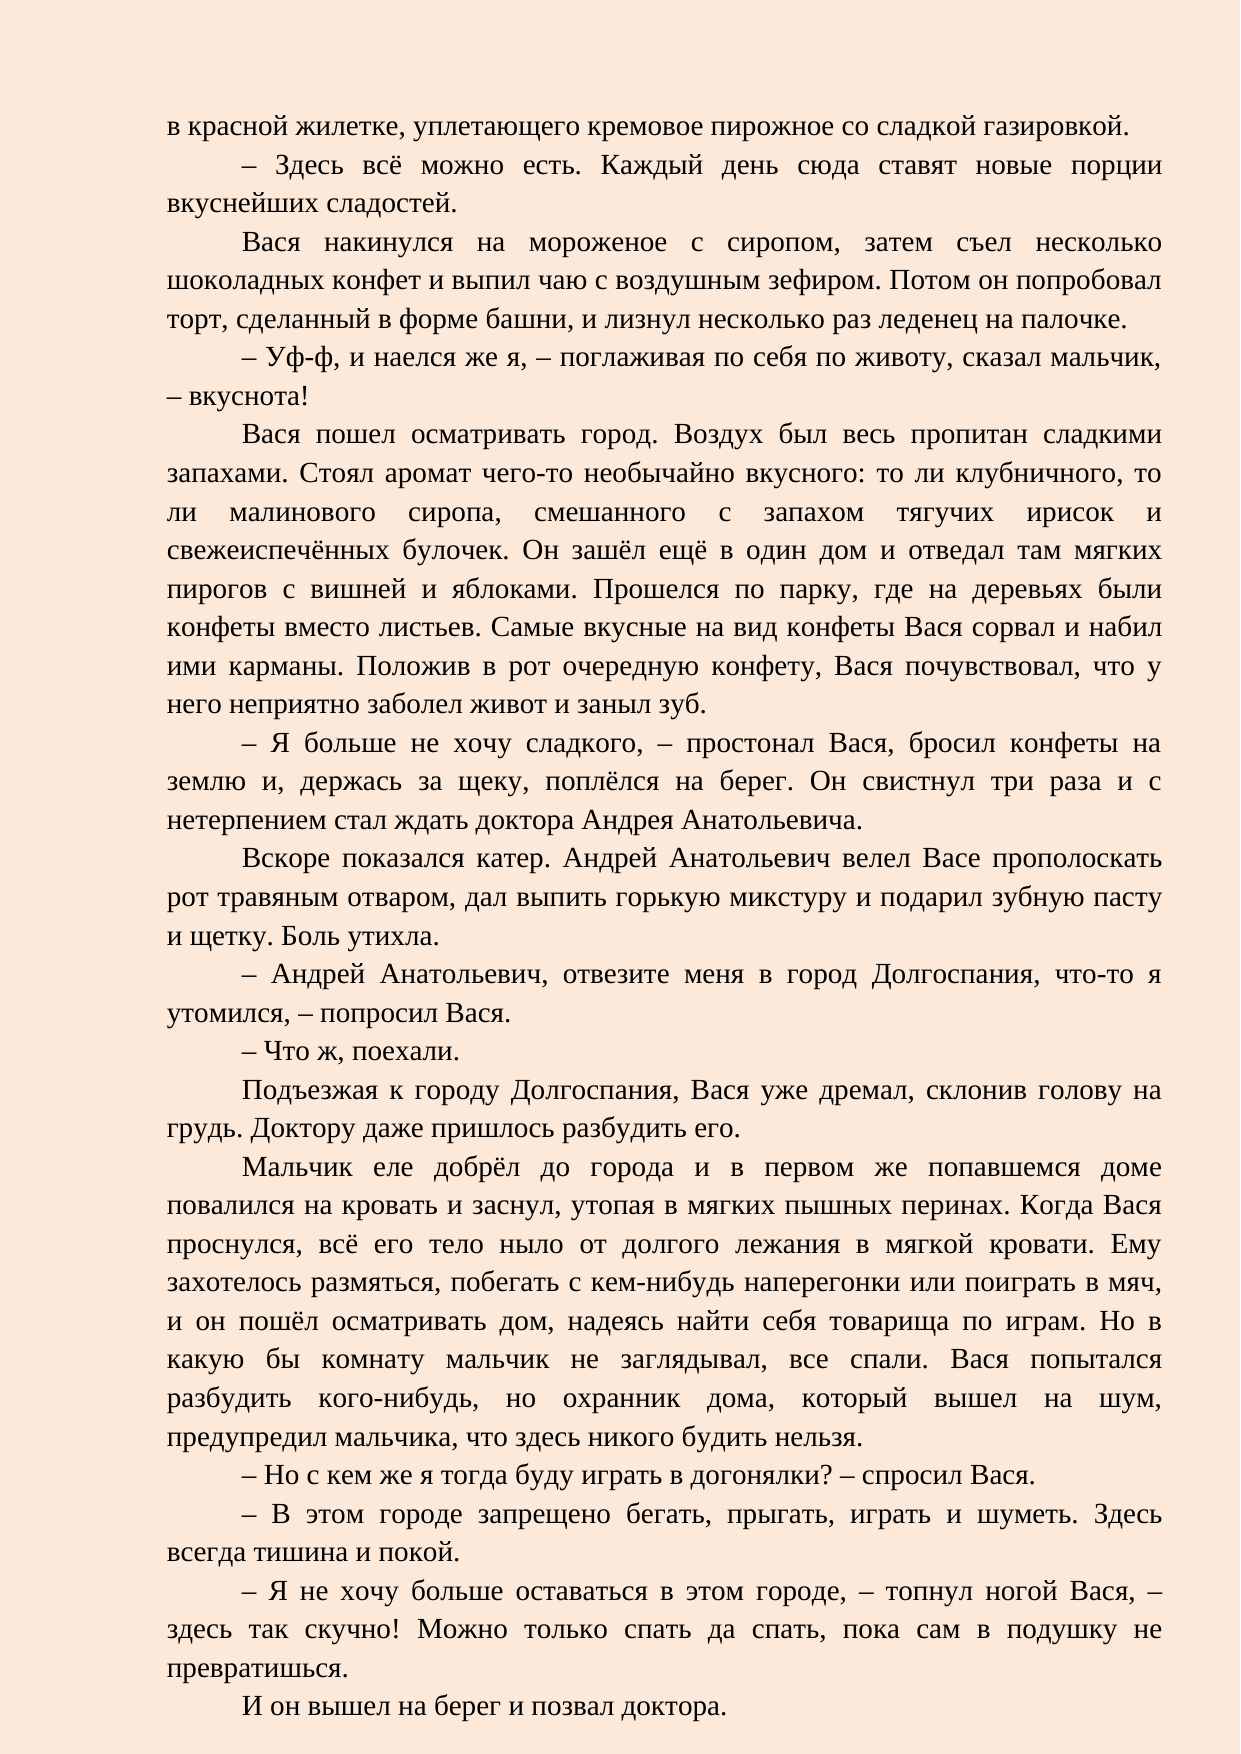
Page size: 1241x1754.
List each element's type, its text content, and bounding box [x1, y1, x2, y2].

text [167, 108, 1163, 142]
text Мальчик еле добрёл до города и в первом же попавшемся доме повалился на кровать и заснул, утопая в мягких пышных перинах. Когда Вася проснулся, всё его тело ныло от долгого лежания в мягкой кровати. Ему захотелось размяться, побегать с кем-нибудь наперегонки или поиграть в мяч, и он пошёл осматривать дом, надеясь найти себя товарища по играм. Но в какую бы комнату мальчик не заглядывал, все спали. Вася попытался разбудить кого-нибудь, но охранник дома, который вышел на шум, предупредил мальчика, что здесь никого будить нельзя. [167, 1149, 1163, 1452]
text Подъезжая к городу Долгоспания, Вася уже дремал, склонив голову на грудь. Доктору даже пришлось разбудить его. [167, 1072, 1163, 1144]
text – Что ж, поехали. [167, 1033, 1163, 1067]
text – Андрей Анатольевич, отвезите меня в город Долгоспания, что-то я утомился, – попросил Вася. [167, 956, 1163, 1028]
text Вася пошел осматривать город. Воздух был весь пропитан сладкими запахами. Стоял аромат чего-то необычайно вкусного: то ли клубничного, то ли малинового сиропа, смешанного с запахом тягучих ирисок и свежеиспечённых булочек. Он зашёл ещё в один дом и отведал там мягких пирогов с вишней и яблоками. Прошелся по парку, где на деревьях были конфеты вместо листьев. Самые вкусные на вид конфеты Вася сорвал и набил ими карманы. Положив в рот очередную конфету, Вася почувствовал, что у него неприятно заболел живот и заныл зуб. [167, 417, 1163, 720]
text – Я не хочу больше оставаться в этом городе, – топнул ногой Вася, – здесь так скучно! Можно только спать да спать, пока сам в подушку не превратишься. [167, 1573, 1163, 1683]
text – Уф-ф, и наелся же я, – поглаживая по себя по животу, сказал мальчик, – вкуснота! [167, 339, 1163, 412]
text – В этом городе запрещено бегать, прыгать, играть и шуметь. Здесь всегда тишина и покой. [167, 1496, 1163, 1568]
text И он вышел на берег и позвал доктора. [167, 1688, 1163, 1722]
text – Здесь всё можно есть. Каждый день сюда ставят новые порции вкуснейших сладостей. [167, 147, 1163, 219]
text – Но с кем же я тогда буду играть в догонялки? – спросил Вася. [167, 1457, 1163, 1491]
text Вася накинулся на мороженое с сиропом, затем съел несколько шоколадных конфет и выпил чаю с воздушным зефиром. Потом он попробовал торт, сделанный в форме башни, и лизнул несколько раз леденец на палочке. [167, 224, 1163, 334]
text – Я больше не хочу сладкого, – простонал Вася, бросил конфеты на землю и, держась за щеку, поплёлся на берег. Он свистнул три раза и с нетерпением стал ждать доктора Андрея Анатольевича. [167, 725, 1163, 836]
text Вскоре показался катер. Андрей Анатольевич велел Васе прополоскать рот травяным отваром, дал выпить горькую микстуру и подарил зубную пасту и щетку. Боль утихла. [167, 841, 1163, 951]
